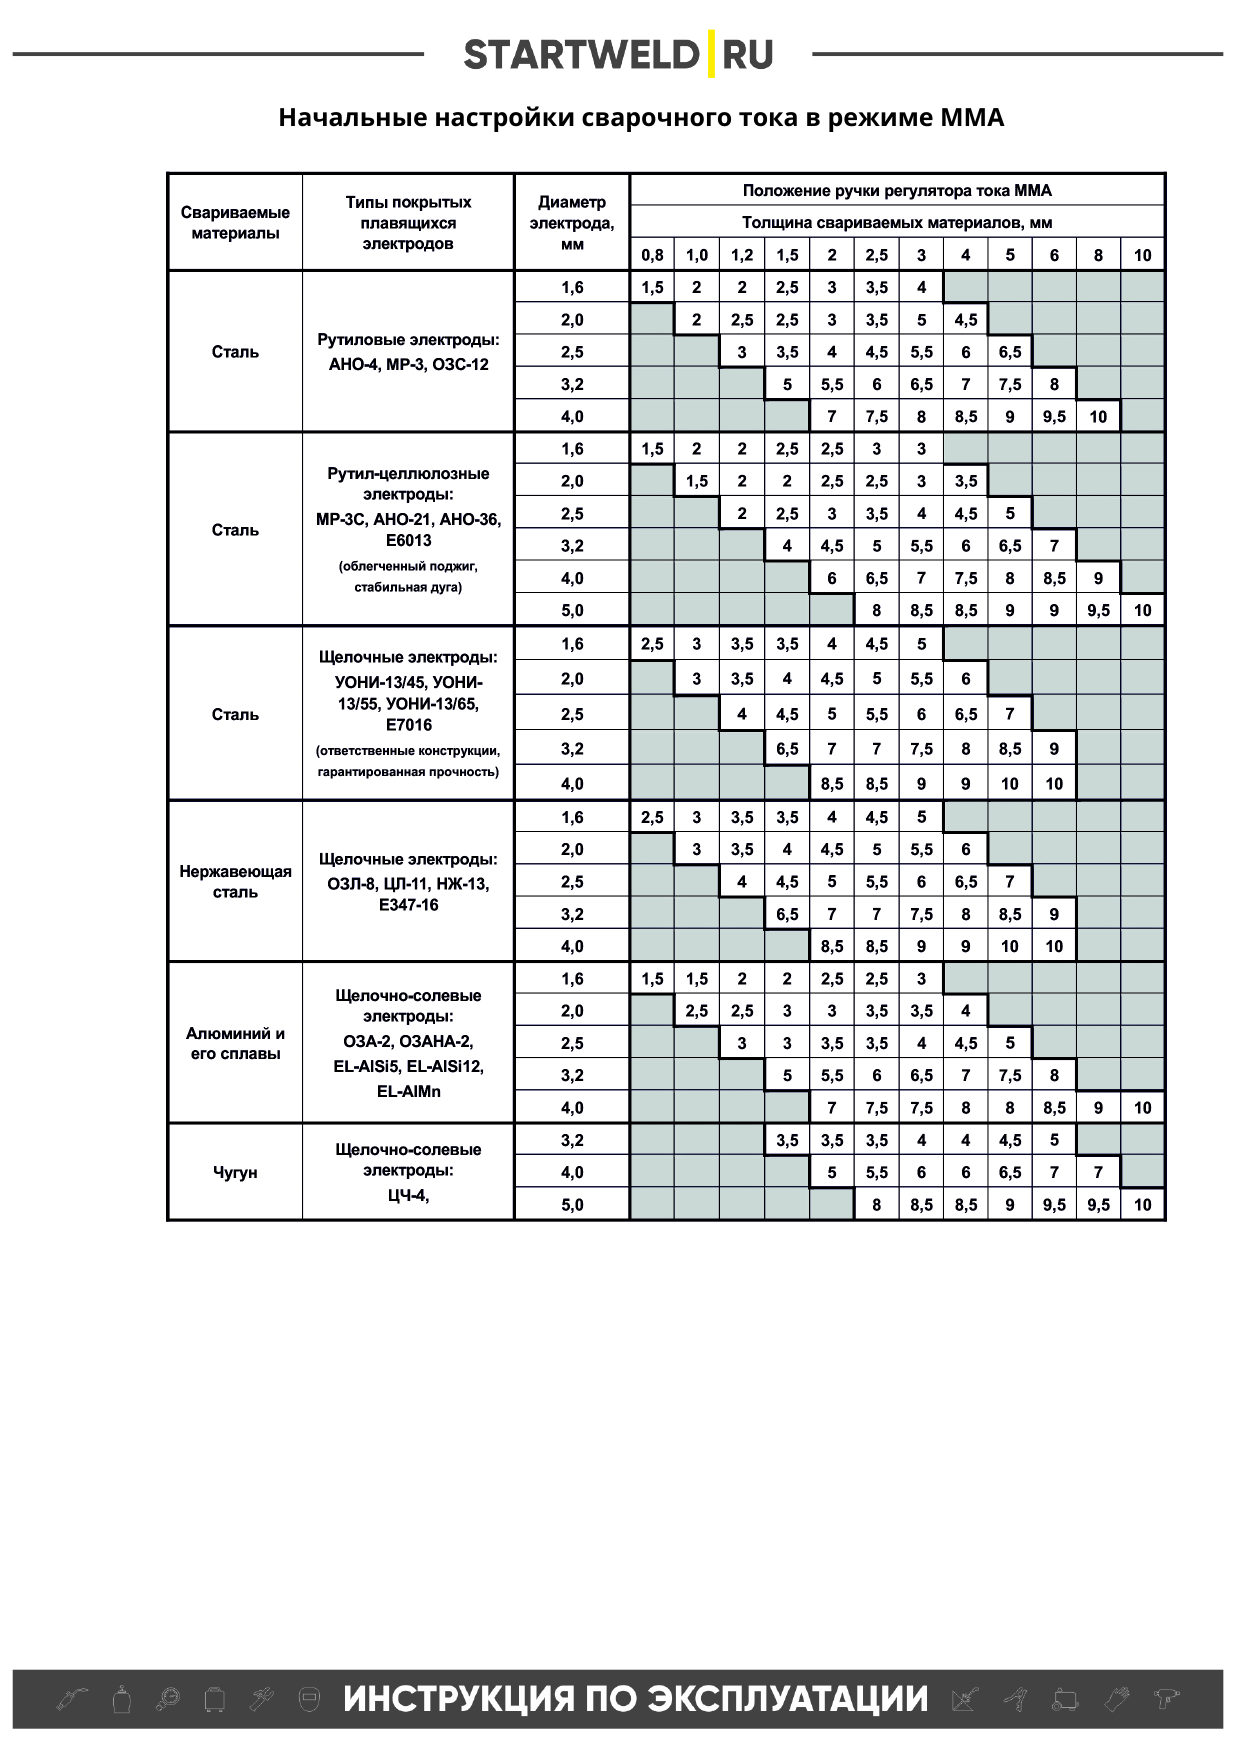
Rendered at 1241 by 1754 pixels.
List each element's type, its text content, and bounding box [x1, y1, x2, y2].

picture [166, 171, 1167, 1222]
picture [12, 1669, 1224, 1729]
text Начальные настройки сварочного тока в режиме ММА [116, 99, 1167, 134]
picture [12, 29, 1224, 78]
